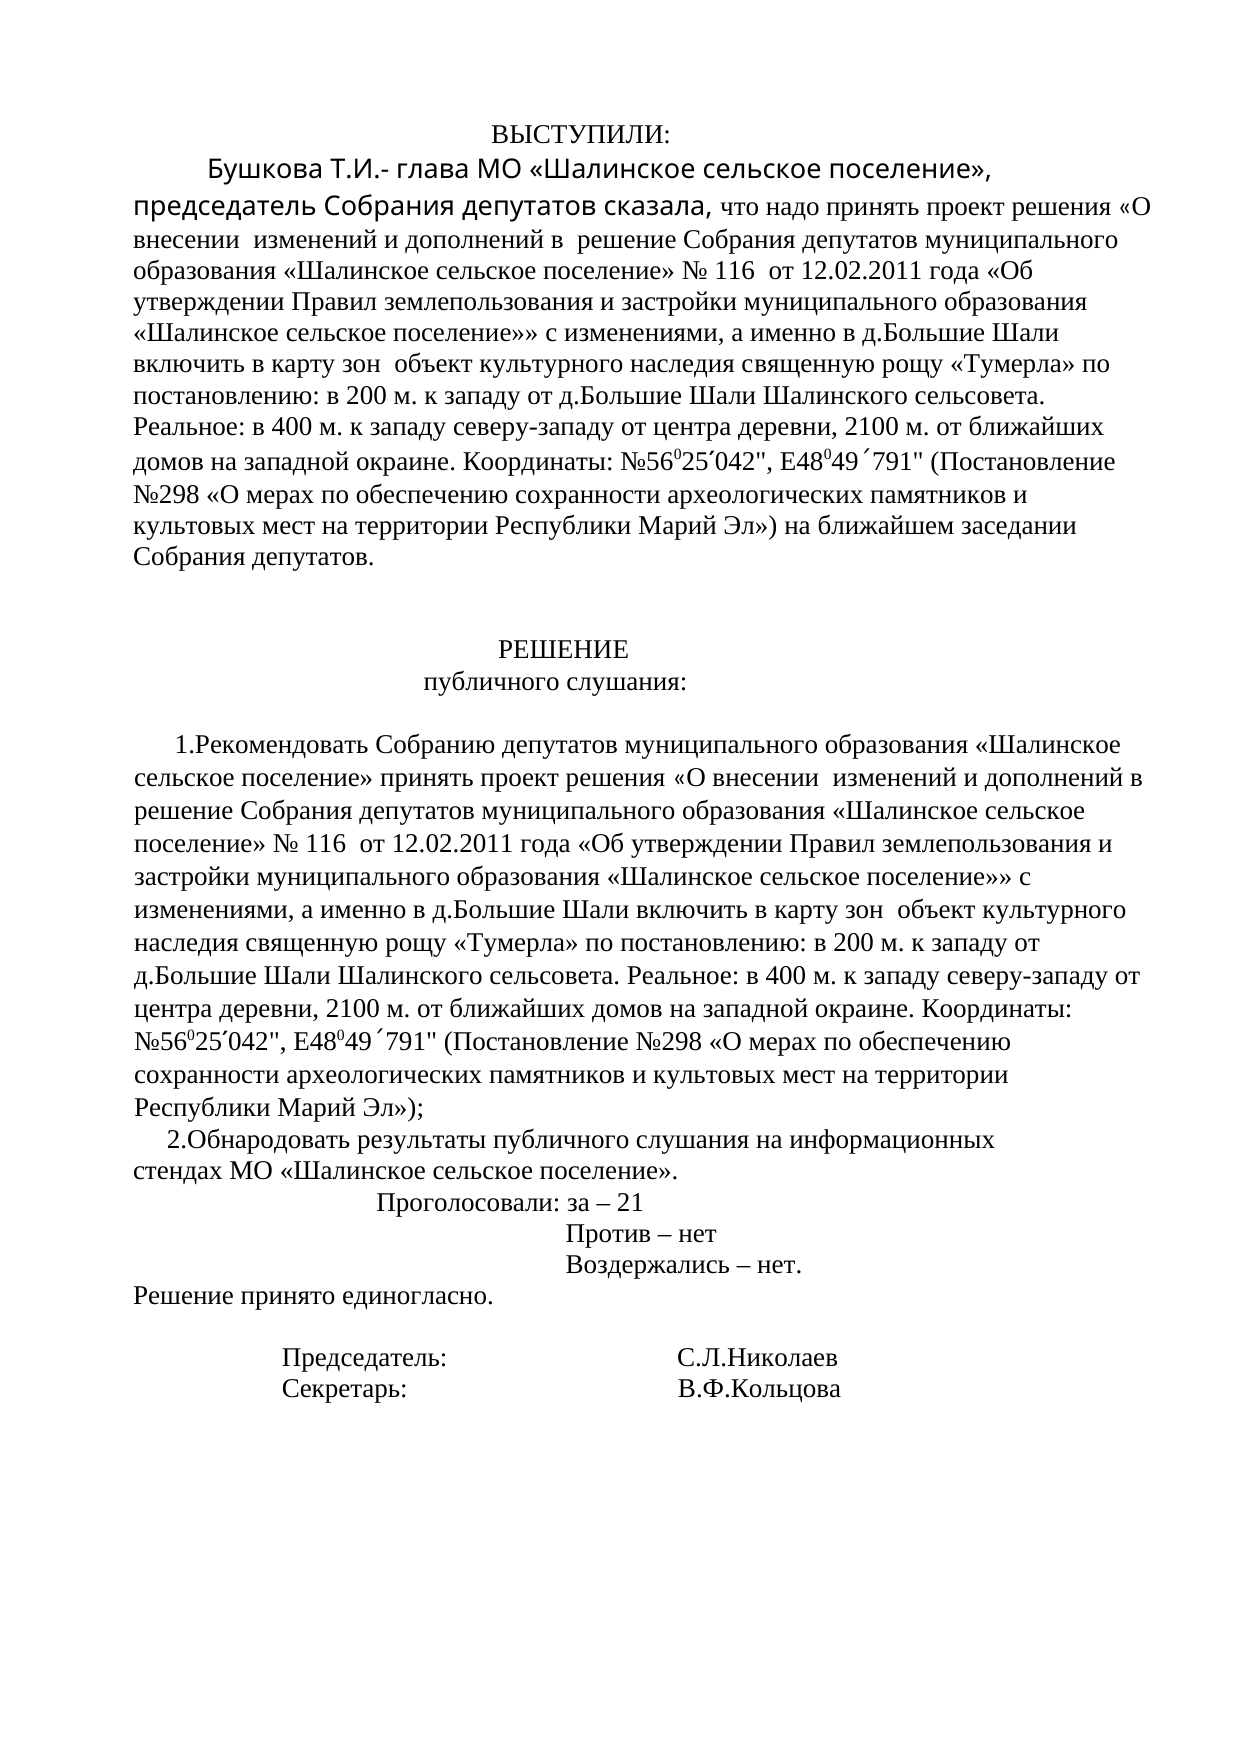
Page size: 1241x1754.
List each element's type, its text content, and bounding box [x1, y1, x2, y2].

text 1.Рекомендовать Собранию депутатов муниципального образования «Шалинское сельское поселение» принять проект решения «О внесении изменений и дополнений в решение Собрания депутатов муниципального образования «Шалинское сельское поселение» № 116 от 12.02.2011 года «Об утверждении Правил землепользования и застройки муниципального образования «Шалинское сельское поселение»» с изменениями, а именно в д.Большие Шали включить в карту зон объект культурного наследия священную рощу «Тумерла» по постановлению: в 200 м. к западу от д.Большие Шали Шалинского сельсовета. Реальное: в 400 м. к западу северу-западу от центра деревни, 2100 м. от ближайших домов на западной окраине. Координаты: №56025ʹ042", Е48049´791" (Постановление №298 «О мерах по обеспечению сохранности археологических памятников и культовых мест на территории Республики Марий Эл»); [134, 727, 1152, 1123]
text Секретарь: В.Ф.Кольцова [133, 1372, 1152, 1404]
text 2.Обнародовать результаты публичного слушания на информационных [133, 1123, 1152, 1154]
text Против – нет [133, 1217, 1152, 1248]
text Решение принято единогласно. [133, 1279, 1152, 1310]
text РЕШЕНИЕ [133, 634, 1152, 665]
text Проголосовали: за – 21 [133, 1186, 1152, 1217]
text Воздержались – нет. [133, 1248, 1152, 1279]
text публичного слушания: [133, 665, 1152, 696]
text ВЫСТУПИЛИ: [133, 118, 1152, 149]
text Председатель: С.Л.Николаев [133, 1341, 1152, 1372]
text стендах МО «Шалинское сельское поселение». [133, 1154, 1152, 1186]
text Бушкова Т.И.- глава МО «Шалинское сельское поселение», председатель Собрания депутатов сказала, что надо принять проект решения «О внесении изменений и дополнений в решение Собрания депутатов муниципального образования «Шалинское сельское поселение» № 116 от 12.02.2011 года «Об утверждении Правил землепользования и застройки муниципального образования «Шалинское сельское поселение»» с изменениями, а именно в д.Большие Шали включить в карту зон объект культурного наследия священную рощу «Тумерла» по постановлению: в 200 м. к западу от д.Большие Шали Шалинского сельсовета. Реальное: в 400 м. к западу северу-западу от центра деревни, 2100 м. от ближайших домов на западной окраине. Координаты: №56025ʹ042", Е48049´791" (Постановление №298 «О мерах по обеспечению сохранности археологических памятников и культовых мест на территории Республики Марий Эл») на ближайшем заседании Собрания депутатов. [133, 149, 1152, 571]
